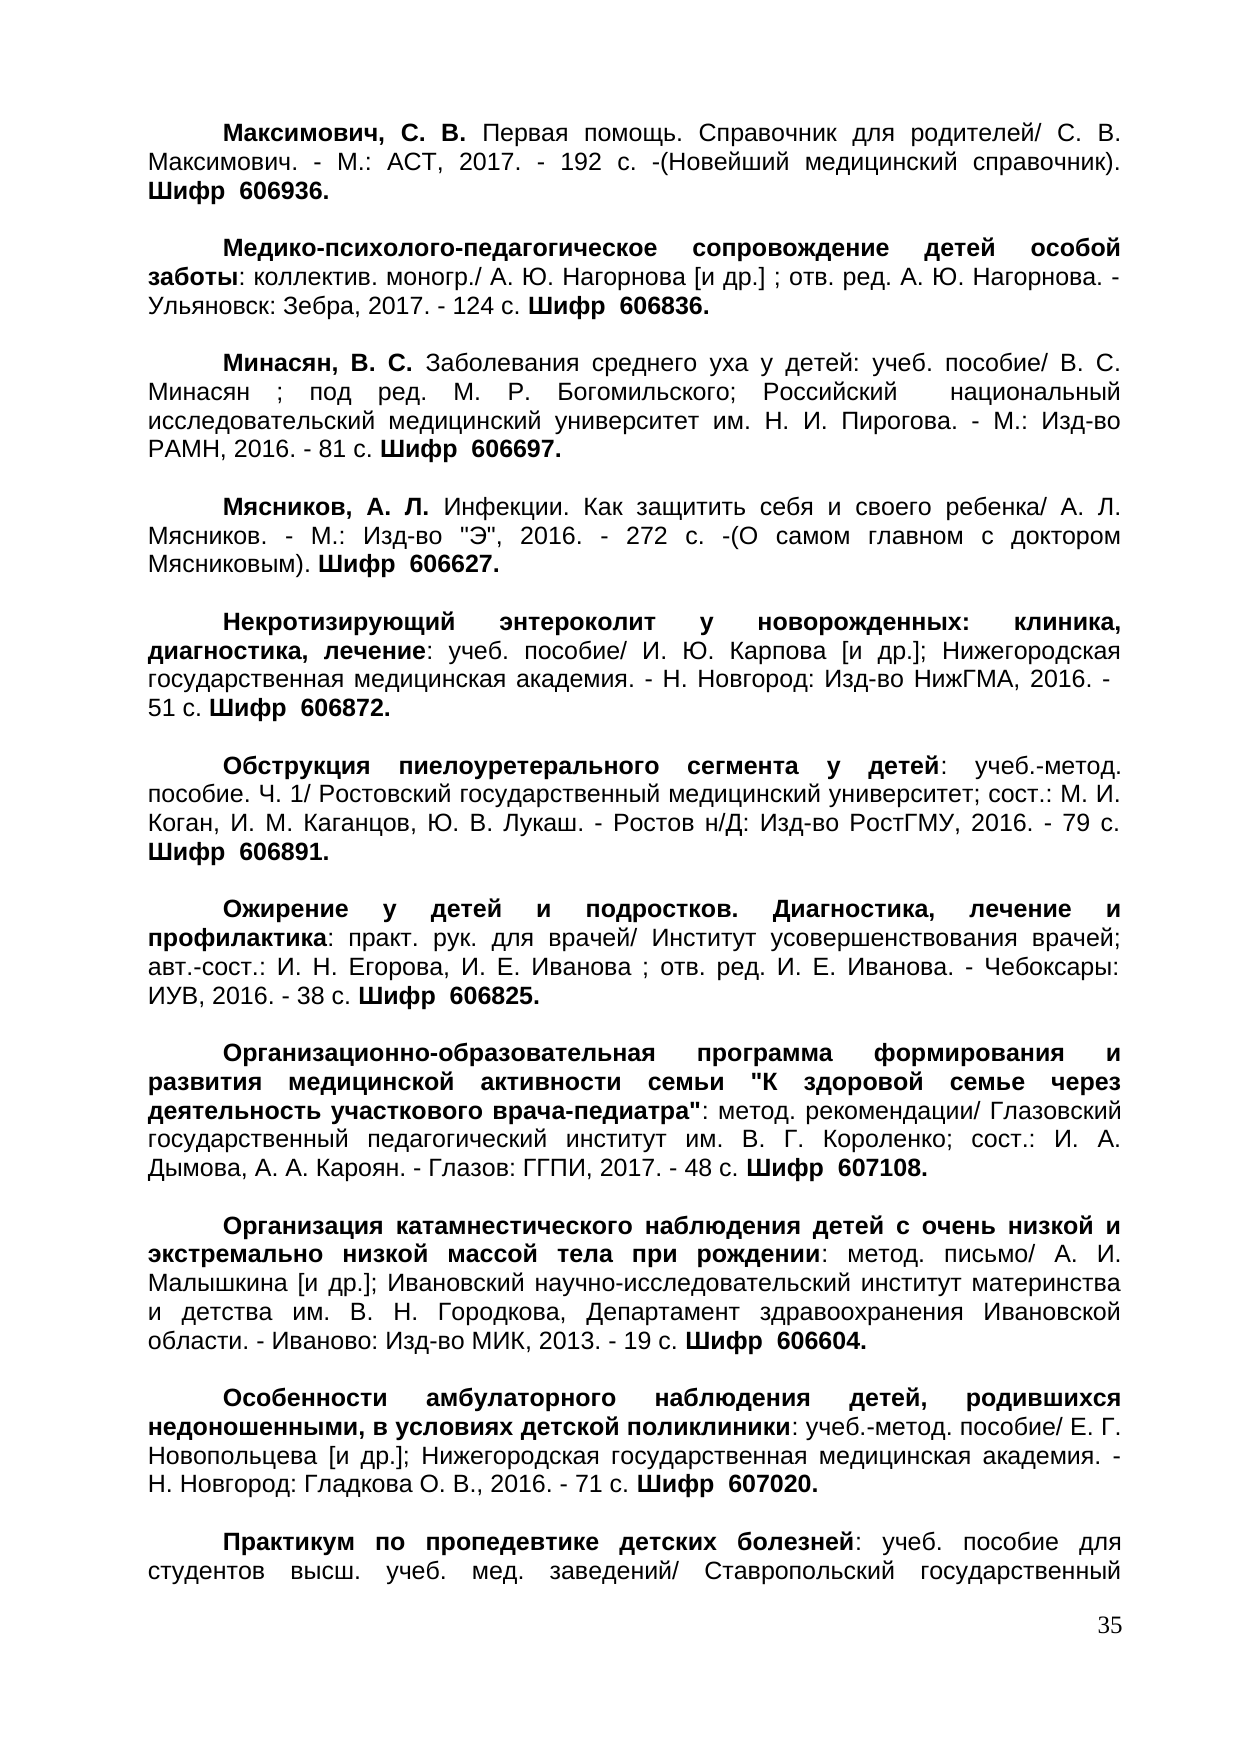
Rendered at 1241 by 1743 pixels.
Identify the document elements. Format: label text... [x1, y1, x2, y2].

text Минасян, В. С. Заболевания среднего уха у детей: учеб. пособие/ В. С. Минасян ; под ред. М. Р. Богомильского; Российский национальный исследовательский медицинский университет им. Н. И. Пирогова. - М.: Изд-во РАМН, 2016. - 81 с. Шифр 606697. [148, 348, 1122, 463]
text Максимович, С. В. Первая помощь. Справочник для родителей/ С. В. Максимович. - М.: АСТ, 2017. - 192 с. -(Новейший медицинский справочник). Шифр 606936. [148, 118, 1122, 204]
text Особенности амбулаторного наблюдения детей, родившихся недоношенными, в условиях детской поликлиники: учеб.-метод. пособие/ Е. Г. Новопольцева [и др.]; Нижегородская государственная медицинская академия. - Н. Новгород: Гладкова О. В., 2016. - 71 с. Шифр 607020. [148, 1383, 1122, 1498]
text Некротизирующий энтероколит у новорожденных: клиника, диагностика, лечение: учеб. пособие/ И. Ю. Карпова [и др.]; Нижегородская государственная медицинская академия. - Н. Новгород: Изд-во НижГМА, 2016. - 51 с. Шифр 606872. [148, 607, 1122, 722]
text Ожирение у детей и подростков. Диагностика, лечение и профилактика: практ. рук. для врачей/ Институт усовершенствования врачей; авт.-сост.: И. Н. Егорова, И. Е. Иванова ; отв. ред. И. Е. Иванова. - Чебоксары: ИУВ, 2016. - 38 с. Шифр 606825. [148, 894, 1122, 1009]
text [148, 1527, 1122, 1584]
text Обструкция пиелоуретерального сегмента у детей: учеб.-метод. пособие. Ч. 1/ Ростовский государственный медицинский университет; сост.: М. И. Коган, И. М. Каганцов, Ю. В. Лукаш. - Ростов н/Д: Изд-во РостГМУ, 2016. - 79 с. Шифр 606891. [148, 751, 1122, 866]
text Организация катамнестического наблюдения детей с очень низкой и экстремально низкой массой тела при рождении: метод. письмо/ А. И. Малышкина [и др.]; Ивановский научно-исследовательский институт материнства и детства им. В. Н. Городкова, Департамент здравоохранения Ивановской области. - Иваново: Изд-во МИК, 2013. - 19 с. Шифр 606604. [148, 1211, 1122, 1354]
text Мясников, А. Л. Инфекции. Как защитить себя и своего ребенка/ А. Л. Мясников. - М.: Изд-во "Э", 2016. - 272 с. -(О самом главном с доктором Мясниковым). Шифр 606627. [148, 492, 1122, 578]
text Организационно-образовательная программа формирования и развития медицинской активности семьи "К здоровой семье через деятельность участкового врача-педиатра": метод. рекомендации/ Глазовский государственный педагогический институт им. В. Г. Короленко; сост.: И. А. Дымова, А. А. Кароян. - Глазов: ГГПИ, 2017. - 48 с. Шифр 607108. [148, 1038, 1122, 1182]
text Медико-психолого-педагогическое сопровождение детей особой заботы: коллектив. моногр./ А. Ю. Нагорнова [и др.] ; отв. ред. А. Ю. Нагорнова. - Ульяновск: Зебра, 2017. - 124 с. Шифр 606836. [148, 233, 1122, 319]
